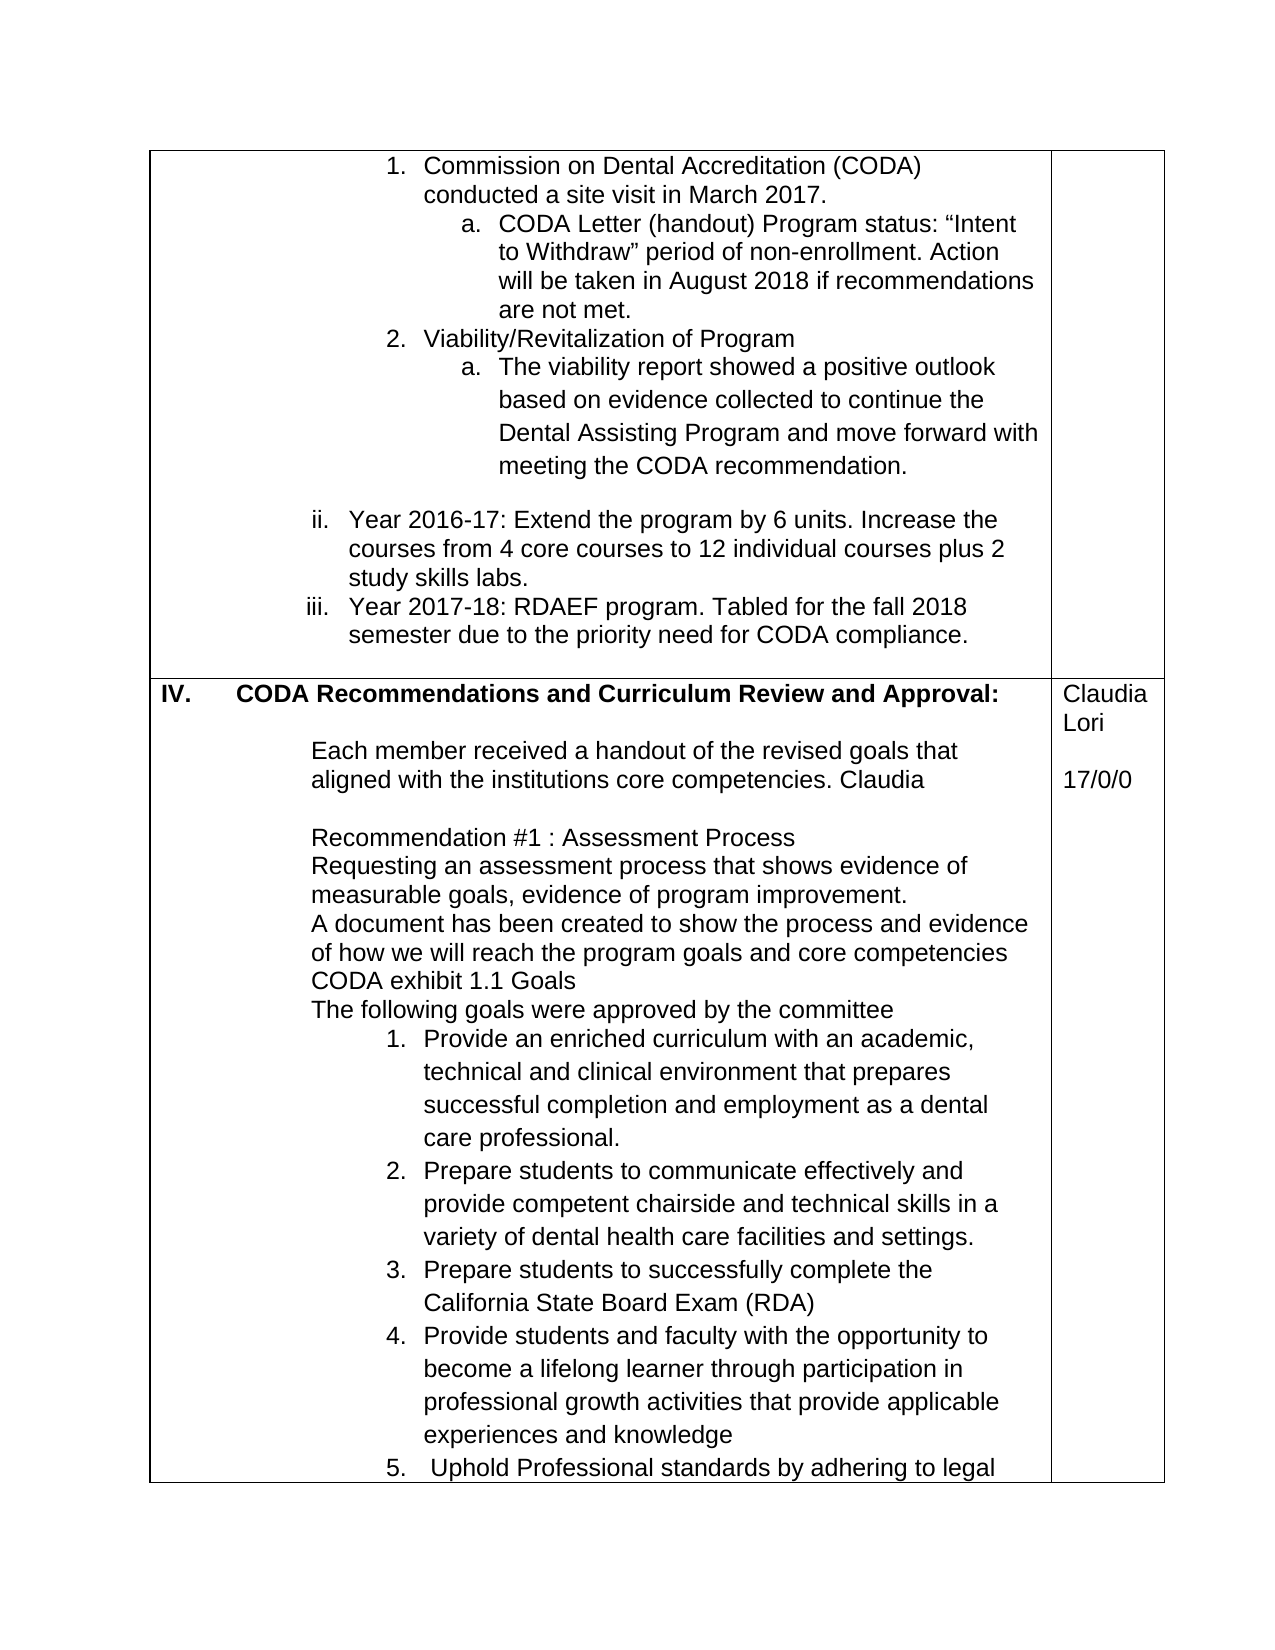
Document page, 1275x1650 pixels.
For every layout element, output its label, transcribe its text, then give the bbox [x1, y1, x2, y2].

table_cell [151, 151, 1051, 678]
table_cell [1052, 151, 1164, 678]
table_cell Claudia Lori 17/0/0 [1052, 679, 1164, 1482]
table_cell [151, 679, 1051, 1482]
